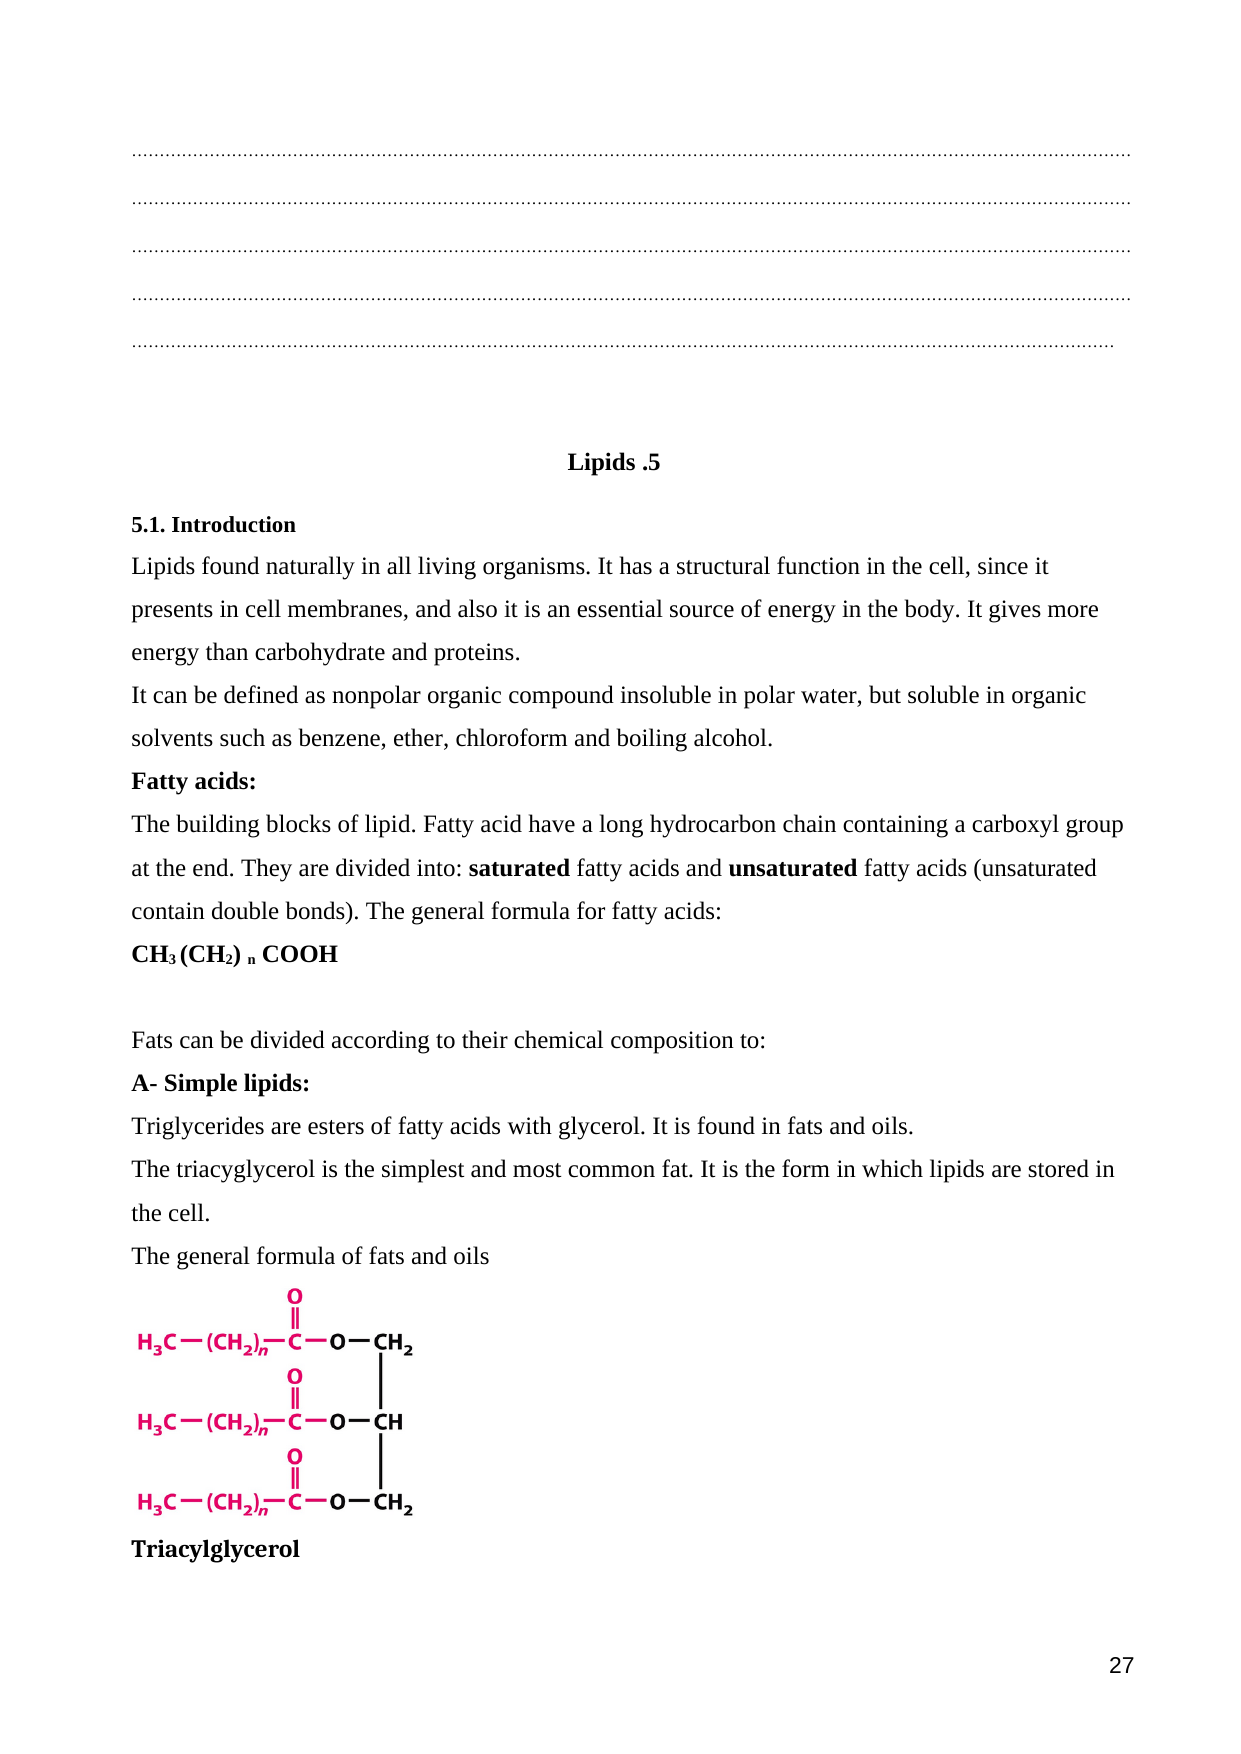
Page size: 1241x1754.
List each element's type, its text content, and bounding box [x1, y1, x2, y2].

text 5.1. Introduction [131, 511, 1134, 538]
text Triglycerides are esters of fatty acids with glycerol. It is found in fats and oils. The triacyglycerol is the simplest and most common fat. It is the form in which lipids are stored in the cell. [131, 1111, 1134, 1226]
subtitle 5. Lipids [131, 447, 1097, 476]
picture [131, 1283, 418, 1521]
text Fatty acids: [131, 766, 1134, 795]
text The building blocks of lipid. Fatty acid have a long hydrocarbon chain containing a carboxyl group at the end. They are divided into: saturated fatty acids and unsaturated fatty acids (unsaturated contain double bonds). The general formula for fatty acids: [131, 809, 1134, 924]
list Triacylglycerol [131, 1284, 1134, 1563]
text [131, 141, 1134, 351]
text It can be defined as nonpolar organic compound insoluble in polar water, but soluble in organic solvents such as benzene, ether, chloroform and boiling alcohol. [131, 680, 1134, 752]
text Lipids found naturally in all living organisms. It has a structural function in the cell, since it presents in cell membranes, and also it is an essential source of energy in the body. It gives more energy than carbohydrate and proteins. [131, 551, 1134, 666]
text The general formula of fats and oils [131, 1241, 1134, 1269]
text A- Simple lipids: [131, 1068, 1134, 1097]
text Fats can be divided according to their chemical composition to: [131, 1025, 1134, 1054]
text CH3 (CH2) n COOH [131, 939, 1134, 968]
